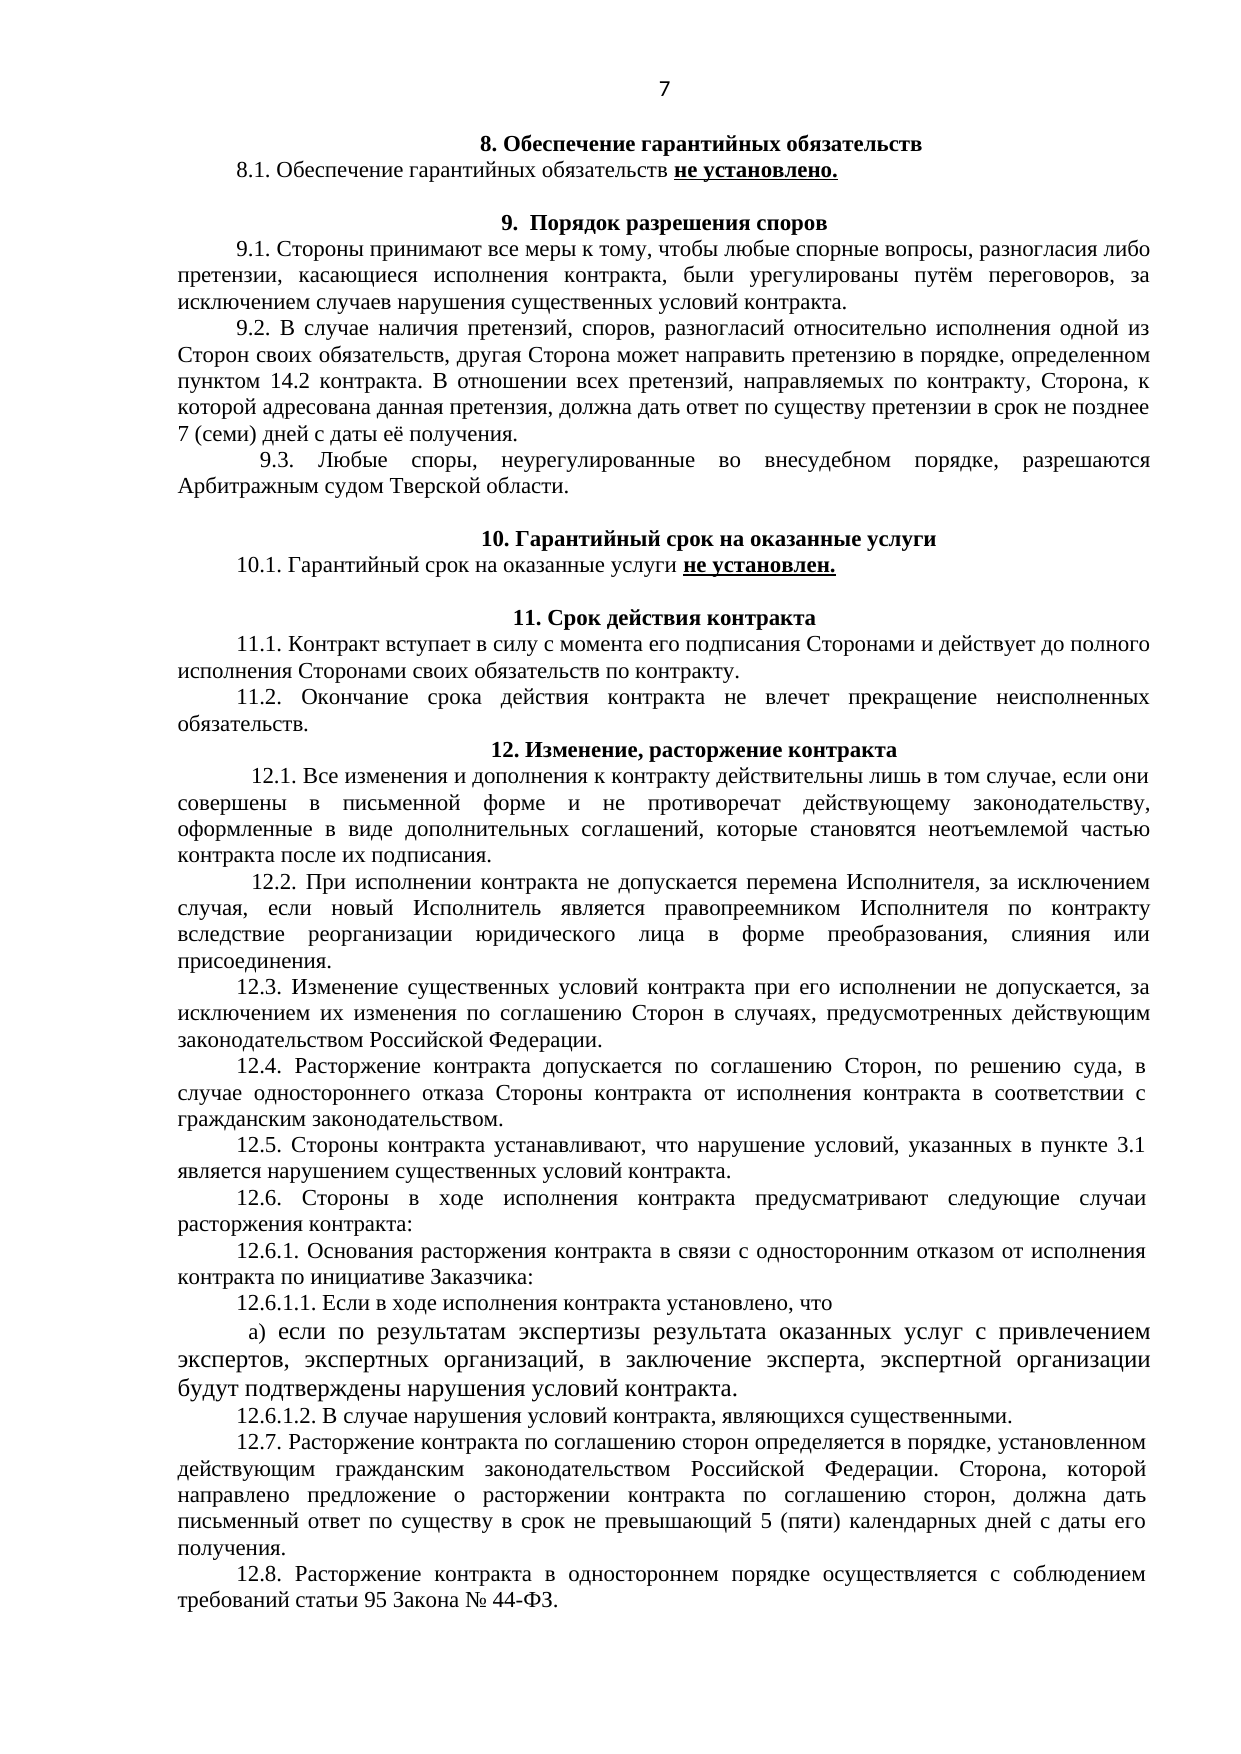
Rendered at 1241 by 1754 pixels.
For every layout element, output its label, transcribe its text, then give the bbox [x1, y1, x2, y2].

text 12.2. При исполнении контракта не допускается перемена Исполнителя, за исключением случая, если новый Исполнитель является правопреемником Исполнителя по контракту вследствие реорганизации юридического лица в форме преобразования, слияния или присоединения. [177, 868, 1152, 973]
text 8. Обеспечение гарантийных обязательств [177, 130, 1152, 156]
text 12.5. Стороны контракта устанавливают, что нарушение условий, указанных в пункте 3.1 является нарушением существенных условий контракта. [177, 1131, 1148, 1184]
text 12.6.1. Основания расторжения контракта в связи с односторонним отказом от исполнения контракта по инициативе Заказчика: [177, 1237, 1148, 1289]
text 10. Гарантийный срок на оказанные услуги [177, 525, 1152, 551]
text 12.6.1.1. Если в ходе исполнения контракта установлено, что [177, 1289, 1148, 1316]
text 12.6.1.2. В случае нарушения условий контракта, являющихся существенными. [177, 1402, 1148, 1428]
text 9.2. В случае наличия претензий, споров, разногласий относительно исполнения одной из Сторон своих обязательств, другая Сторона может направить претензию в порядке, определенном пунктом 14.2 контракта. В отношении всех претензий, направляемых по контракту, Сторона, к которой адресована данная претензия, должна дать ответ по существу претензии в срок не позднее 7 (семи) дней с даты её получения. [177, 314, 1152, 446]
text 12.8. Расторжение контракта в одностороннем порядке осуществляется с соблюдением требований статьи 95 Закона № 44-ФЗ. [177, 1560, 1148, 1613]
text 12.7. Расторжение контракта по соглашению сторон определяется в порядке, установленном действующим гражданским законодательством Российской Федерации. Сторона, которой направлено предложение о расторжении контракта по соглашению сторон, должна дать письменный ответ по существу в срок не превышающий 5 (пяти) календарных дней с даты его получения. [177, 1428, 1148, 1560]
text 11. Срок действия контракта [177, 604, 1152, 631]
text 11.1. Контракт вступает в силу с момента его подписания Сторонами и действует до полного исполнения Сторонами своих обязательств по контракту. [177, 631, 1152, 683]
text 9. Порядок разрешения споров [177, 209, 1152, 235]
text 12. Изменение, расторжение контракта [177, 736, 1152, 762]
text а) если по результатам экспертизы результата оказанных услуг с привлечением экспертов, экспертных организаций, в заключение эксперта, экспертной организации будут подтверждены нарушения условий контракта. [177, 1316, 1152, 1402]
text 12.4. Расторжение контракта допускается по соглашению Сторон, по решению суда, в случае одностороннего отказа Стороны контракта от исполнения контракта в соответствии с гражданским законодательством. [177, 1052, 1148, 1131]
text 9.1. Стороны принимают все меры к тому, чтобы любые спорные вопросы, разногласия либо претензии, касающиеся исполнения контракта, были урегулированы путём переговоров, за исключением случаев нарушения существенных условий контракта. [177, 235, 1152, 314]
text 12.6. Стороны в ходе исполнения контракта предусматривают следующие случаи расторжения контракта: [177, 1184, 1148, 1237]
text 9.3. Любые споры, неурегулированные во внесудебном порядке, разрешаются Арбитражным судом Тверской области. [177, 446, 1152, 499]
text 12.3. Изменение существенных условий контракта при его исполнении не допускается, за исключением их изменения по соглашению Сторон в случаях, предусмотренных действующим законодательством Российской Федерации. [177, 973, 1152, 1052]
text 8.1. Обеспечение гарантийных обязательств не установлено. [177, 156, 1152, 182]
text 11.2. Окончание срока действия контракта не влечет прекращение неисполненных обязательств. [177, 683, 1152, 736]
text 10.1. Гарантийный срок на оказанные услуги не установлен. [177, 551, 1152, 578]
text 12.1. Все изменения и дополнения к контракту действительны лишь в том случае, если они совершены в письменной форме и не противоречат действующему законодательству, оформленные в виде дополнительных соглашений, которые становятся неотъемлемой частью контракта после их подписания. [177, 762, 1152, 868]
